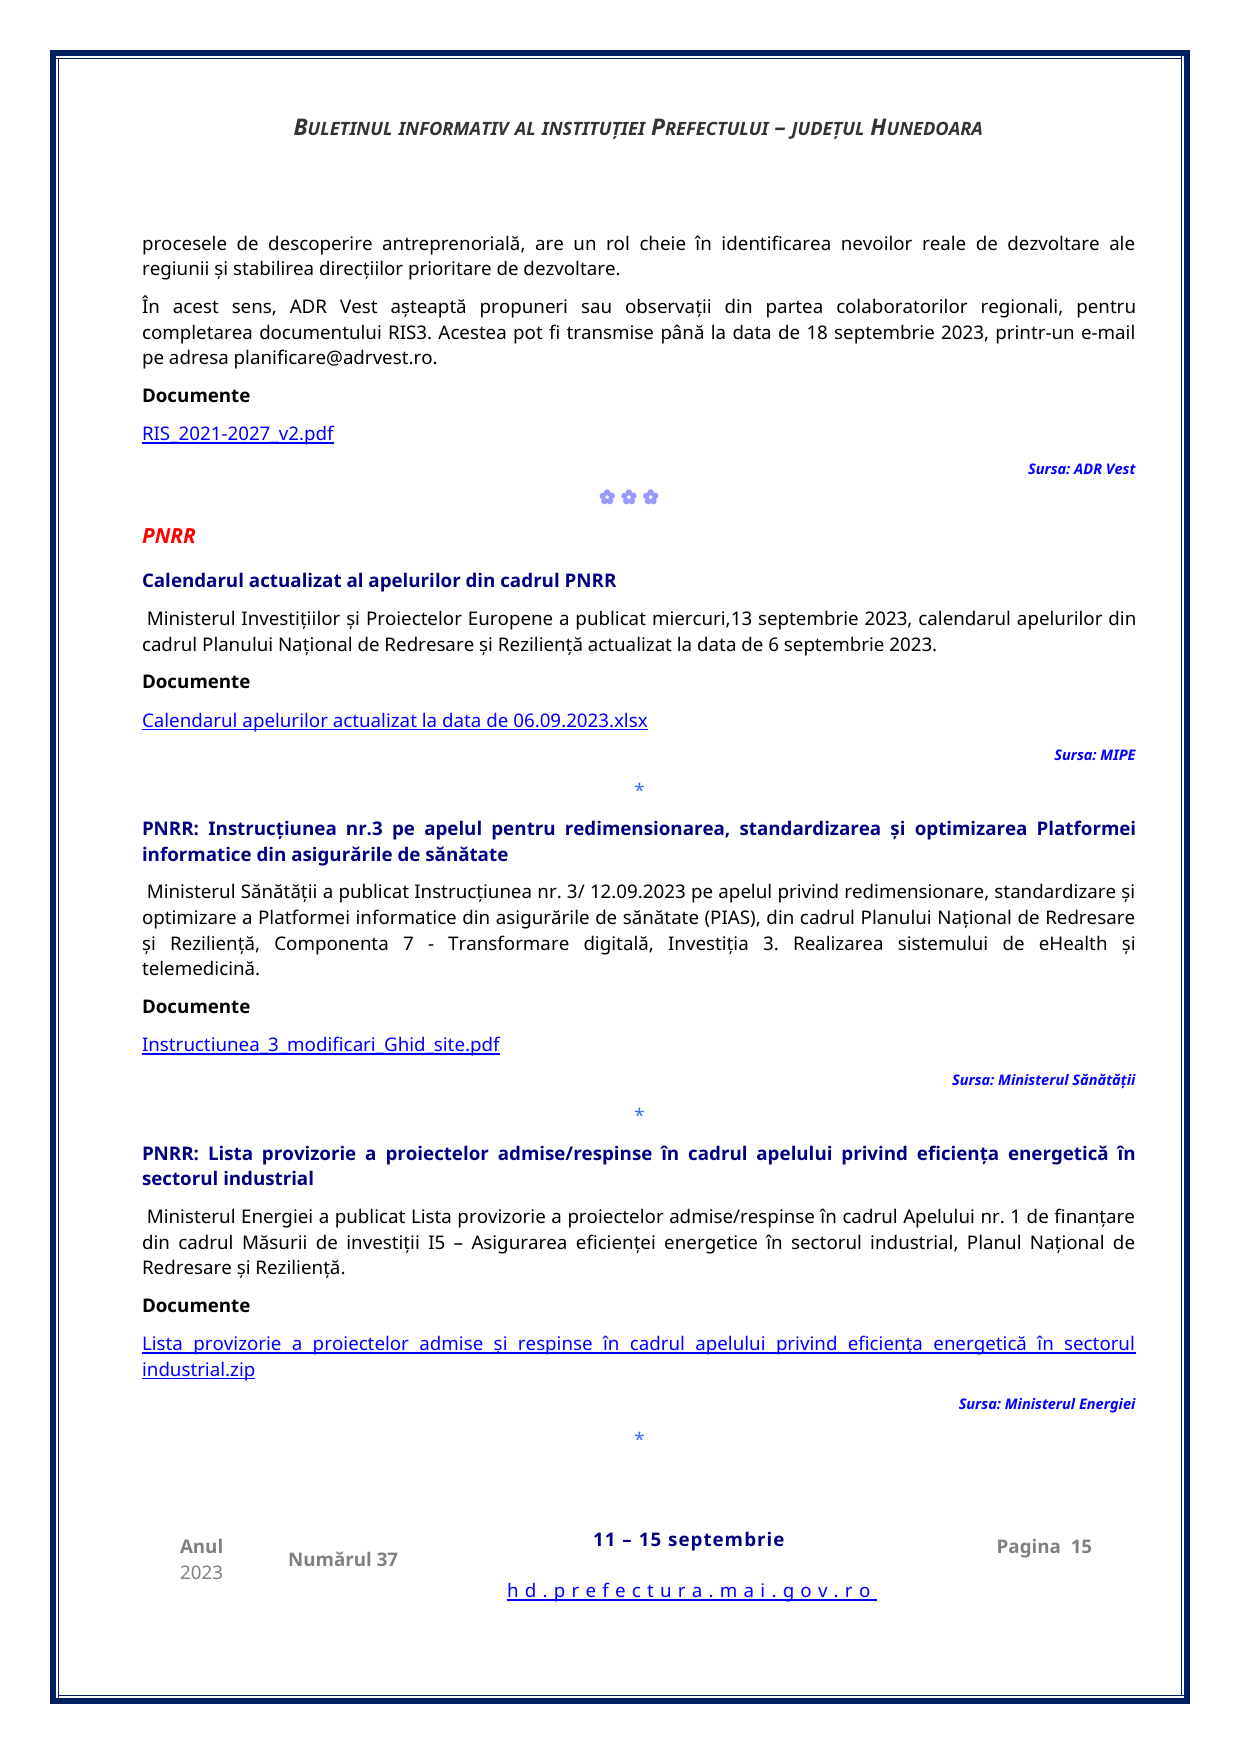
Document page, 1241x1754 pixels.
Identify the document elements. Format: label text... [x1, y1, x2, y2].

text * [142, 1426, 1137, 1452]
text Sursa: MIPE [142, 745, 1137, 765]
text Documente [142, 669, 1137, 694]
text Ministerul Sănătății a publicat Instrucțiunea nr. 3/ 12.09.2023 pe apelul privind redimensionare, standardizare și optimizare a Platformei informatice din asigurările de sănătate (PIAS), din cadrul Planului Național de Redresare și Reziliență, Componenta 7 - Transformare digitală, Investiția 3. Realizarea sistemului de eHealth și telemedicină. [142, 879, 1137, 981]
text Calendarul apelurilor actualizat la data de 06.09.2023.xlsx [142, 707, 1137, 732]
text * [142, 777, 1137, 803]
text Sursa: ADR Vest [142, 459, 1137, 479]
text Ministerul Investițiilor și Proiectelor Europene a publicat miercuri,13 septembrie 2023, calendarul apelurilor din cadrul Planului Național de Redresare și Reziliență actualizat la data de 6 septembrie 2023. [142, 605, 1137, 656]
text Instructiunea_3_modificari_Ghid_site.pdf [142, 1031, 1137, 1057]
text Sursa: Ministerul Energiei [142, 1394, 1137, 1414]
text Ministerul Energiei a publicat Lista provizorie a proiectelor admise/respinse în cadrul Apelului nr. 1 de finanțare din cadrul Măsurii de investiții I5 – Asigurarea eficienței energetice în sectorul industrial, Planul Național de Redresare și Reziliență. [142, 1203, 1137, 1280]
text Documente [142, 993, 1137, 1019]
text RIS_2021-2027_v2.pdf [142, 421, 1137, 446]
text Calendarul actualizat al apelurilor din cadrul PNRR [142, 567, 1137, 593]
text PNRR: Lista provizorie a proiectelor admise/respinse în cadrul apelului privind eficiența energetică în sectorul industrial [142, 1140, 1137, 1191]
text Sursa: Ministerul Sănătății [142, 1069, 1137, 1089]
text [142, 230, 1137, 281]
text PNRR: Instrucțiunea nr.3 pe apelul pentru redimensionarea, standardizarea și optimizarea Platformei informatice din asigurările de sănătate [142, 815, 1137, 866]
text Documente [142, 383, 1137, 408]
text PNRR [142, 521, 1137, 549]
text * [142, 1102, 1137, 1127]
text Documente [142, 1292, 1137, 1318]
text În acest sens, ADR Vest așteaptă propuneri sau observații din partea colaboratorilor regionali, pentru completarea documentului RIS3. Acestea pot fi transmise până la data de 18 septembrie 2023, printr-un e-mail pe adresa planificare@adrvest.ro. [142, 294, 1137, 370]
text Lista provizorie a proiectelor admise și respinse în cadrul apelului privind eficiența energetică în sectorul industrial.zip [142, 1331, 1137, 1382]
